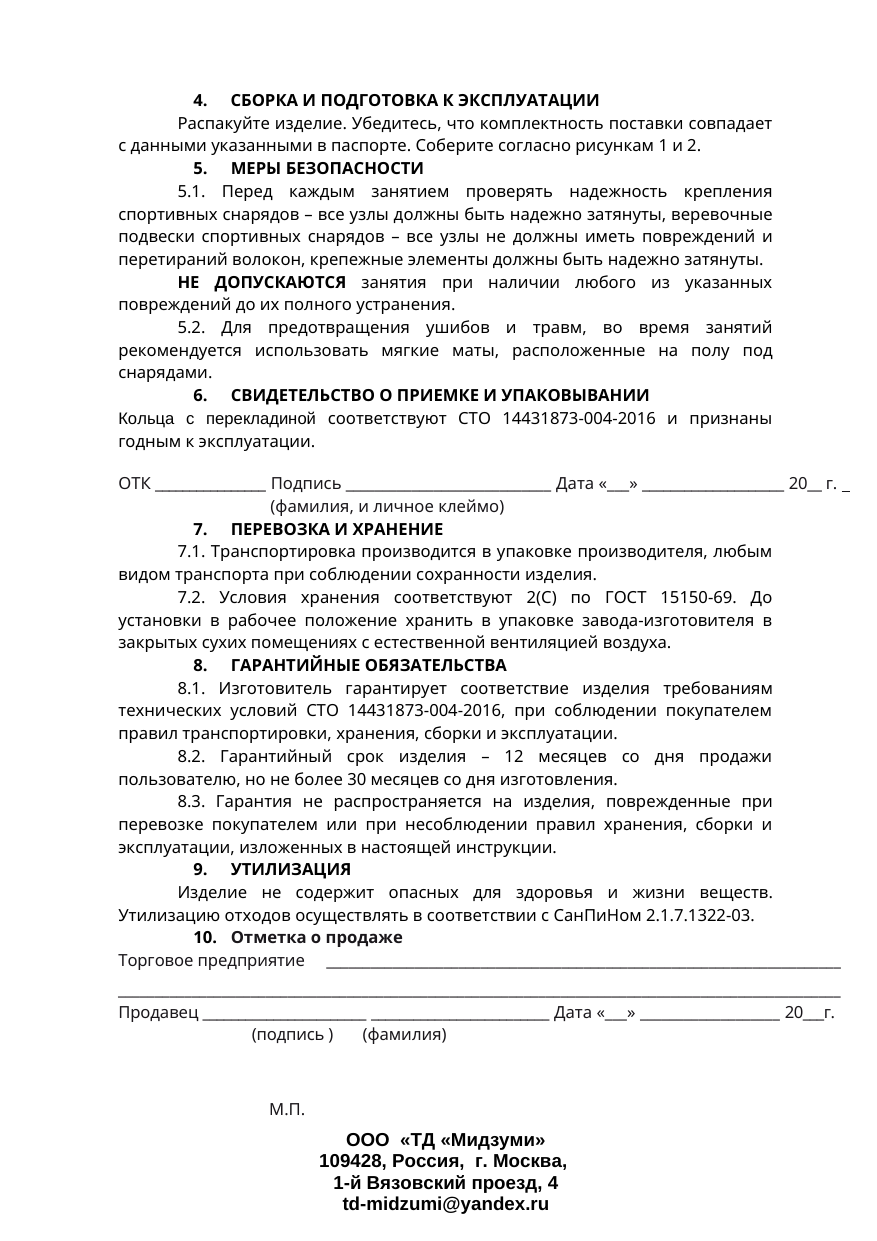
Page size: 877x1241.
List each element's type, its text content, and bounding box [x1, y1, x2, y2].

list ГАРАНТИЙНЫЕ ОБЯЗАТЕЛЬСТВА [193, 654, 773, 676]
list СВИДЕТЕЛЬСТВО О ПРИЕМКЕ И УПАКОВЫВАНИИ [193, 384, 773, 407]
list УТИЛИЗАЦИЯ [193, 858, 773, 881]
text 5.1. Перед каждым занятием проверять надежность крепления спортивных снарядов – все узлы должны быть надежно затянуты, веревочные подвески спортивных снарядов – все узлы не должны иметь повреждений и перетираний волокон, крепежные элементы должны быть надежно затянуты. [118, 179, 773, 270]
text Торговое предприятие [118, 949, 773, 972]
list СБОРКА И ПОДГОТОВКА К ЭКСПЛУАТАЦИИ [193, 89, 773, 111]
text ОТК Подпись Дата «___» 20__ г. [118, 472, 773, 495]
text 8.2. Гарантийный срок изделия – 12 месяцев со дня продажи пользователю, но не более 30 месяцев со дня изготовления. [118, 744, 773, 790]
text 7.1. Транспортировка производится в упаковке производителя, любым видом транспорта при соблюдении сохранности изделия. [118, 540, 773, 586]
text 8.3. Гарантия не распространяется на изделия, поврежденные при перевозке покупателем или при несоблюдении правил хранения, сборки и эксплуатации, изложенных в настоящей инструкции. [118, 790, 773, 858]
text М.П. [252, 1097, 773, 1120]
text НЕ ДОПУСКАЮТСЯ занятия при наличии любого из указанных повреждений до их полного устранения. [118, 270, 773, 316]
text Изделие не содержит опасных для здоровья и жизни веществ. Утилизацию отходов осуществлять в соответствии с СанПиНом 2.1.7.1322-03. [118, 881, 773, 926]
list ПЕРЕВОЗКА И ХРАНЕНИЕ [193, 517, 773, 540]
text 7.2. Условия хранения соответствуют 2(С) по ГОСТ 15150-69. До установки в рабочее положение хранить в упаковке завода-изготовителя в закрытых сухих помещениях с естественной вентиляцией воздуха. [118, 586, 773, 654]
text 8.1. Изготовитель гарантирует соответствие изделия требованиям технических условий СТО 14431873-004-2016, при соблюдении покупателем правил транспортировки, хранения, сборки и эксплуатации. [118, 676, 773, 744]
text Продавец Дата «___» 20___г. [118, 1000, 773, 1023]
text Распакуйте изделие. Убедитесь, что комплектность поставки совпадает с данными указанными в паспорте. Соберите согласно рисункам 1 и 2. [118, 111, 773, 157]
text 5.2. Для предотвращения ушибов и травм, во время занятий рекомендуется использовать мягкие маты, расположенные на полу под снарядами. [118, 316, 773, 384]
list Отметка о продаже [193, 926, 773, 949]
list МЕРЫ БЕЗОПАСНОСТИ [193, 157, 773, 179]
text (фамилия, и личное клеймо) [270, 495, 773, 517]
text Кольца с перекладиной соответствуют СТО 14431873-004-2016 и признаны годным к эксплуатации. [118, 407, 773, 452]
text (подпись ) (фамилия) [252, 1023, 773, 1046]
